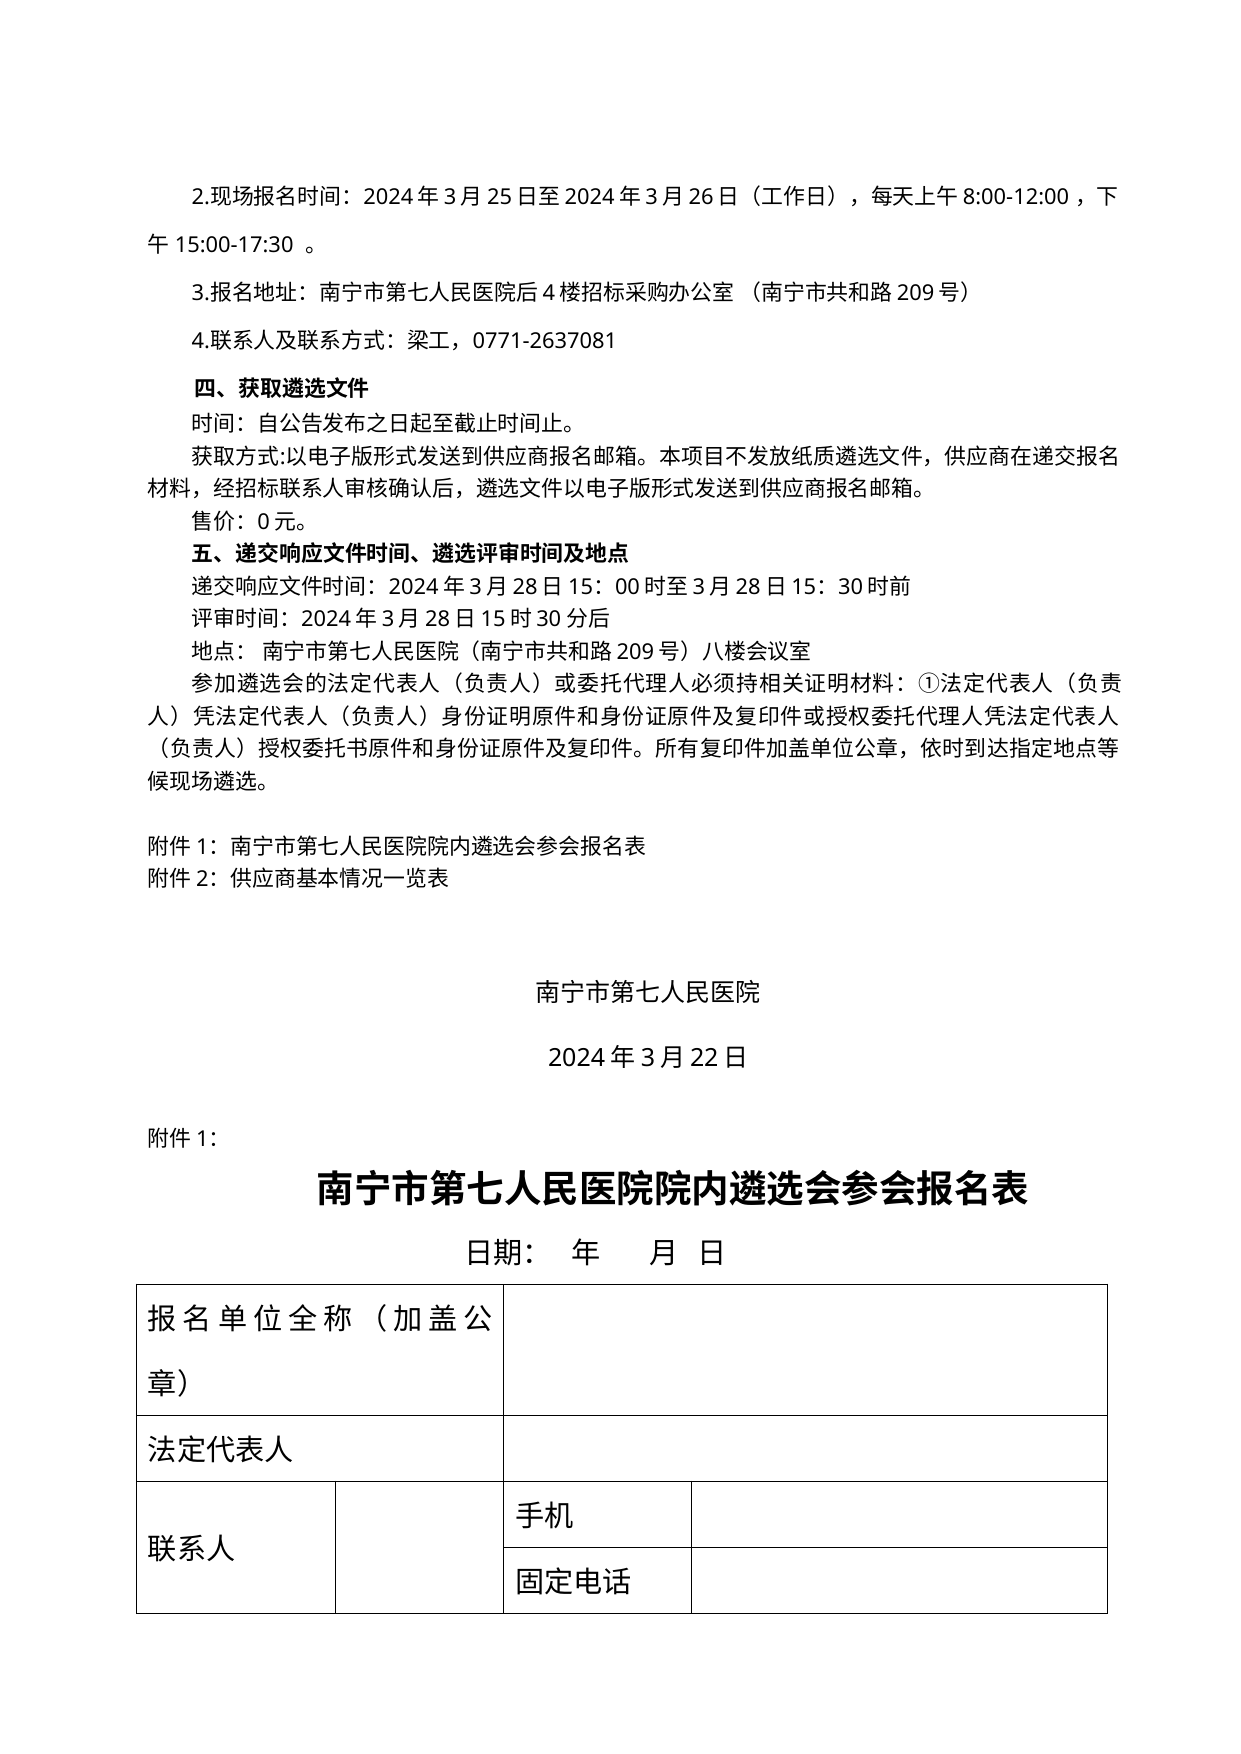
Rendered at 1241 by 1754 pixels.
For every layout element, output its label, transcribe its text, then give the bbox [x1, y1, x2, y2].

text 3.报名地址：南宁市第七人民医院后4楼招标采购办公室 （南宁市共和路209号） [148, 262, 1122, 310]
table_header 报名单位全称（加盖公章） [137, 1285, 503, 1414]
text 递交响应文件时间：2024年3月28日15：00时至3月28日15：30时前 [148, 568, 1122, 601]
table_cell [336, 1482, 503, 1613]
table_cell 联系人 [137, 1482, 335, 1613]
text 南宁市第七人民医院院内遴选会参会报名表 [148, 1153, 1122, 1218]
text 四、获取遴选文件 [172, 358, 1122, 406]
text 日期： 年 月 日 [148, 1218, 1122, 1283]
table_header [504, 1285, 1107, 1414]
table_cell [692, 1548, 1107, 1613]
text 售价：0元。 [148, 503, 1122, 536]
text 参加遴选会的法定代表人（负责人）或委托代理人必须持相关证明材料：①法定代表人（负责人）凭法定代表人（负责人）身份证明原件和身份证原件及复印件或授权委托代理人凭法定代表人（负责人）授权委托书原件和身份证原件及复印件。所有复印件加盖单位公章，依时到达指定地点等候现场遴选。 [148, 666, 1122, 796]
text 4.联系人及联系方式：梁工，0771-2637081 [148, 310, 1122, 358]
table_cell 手机 [504, 1482, 691, 1547]
text 南宁市第七人民医院 [148, 958, 1122, 1023]
text 附件1：南宁市第七人民医院院内遴选会参会报名表 [148, 828, 1122, 861]
table_cell [692, 1482, 1107, 1547]
text 时间：自公告发布之日起至截止时间止。 [148, 406, 1122, 438]
table_cell [504, 1416, 1107, 1481]
text 附件1： [148, 1121, 1122, 1153]
table_cell 法定代表人 [137, 1416, 503, 1481]
table_cell 固定电话 [504, 1548, 691, 1613]
text 2.现场报名时间：2024年3月25日至2024年3月26日（工作日），每天上午8:00-12:00 ，下午 15:00-17:30 。 [148, 166, 1122, 262]
text 五、递交响应文件时间、遴选评审时间及地点 [148, 536, 1122, 568]
text 获取方式:以电子版形式发送到供应商报名邮箱。本项目不发放纸质遴选文件，供应商在递交报名材料，经招标联系人审核确认后，遴选文件以电子版形式发送到供应商报名邮箱。 [148, 438, 1122, 503]
text 附件2：供应商基本情况一览表 [148, 861, 1122, 893]
text 2024年3月22日 [148, 1023, 1122, 1088]
text 地点： 南宁市第七人民医院（南宁市共和路209号）八楼会议室 [148, 633, 1122, 666]
text 评审时间：2024年3月28日15时30 分后 [148, 601, 1122, 633]
